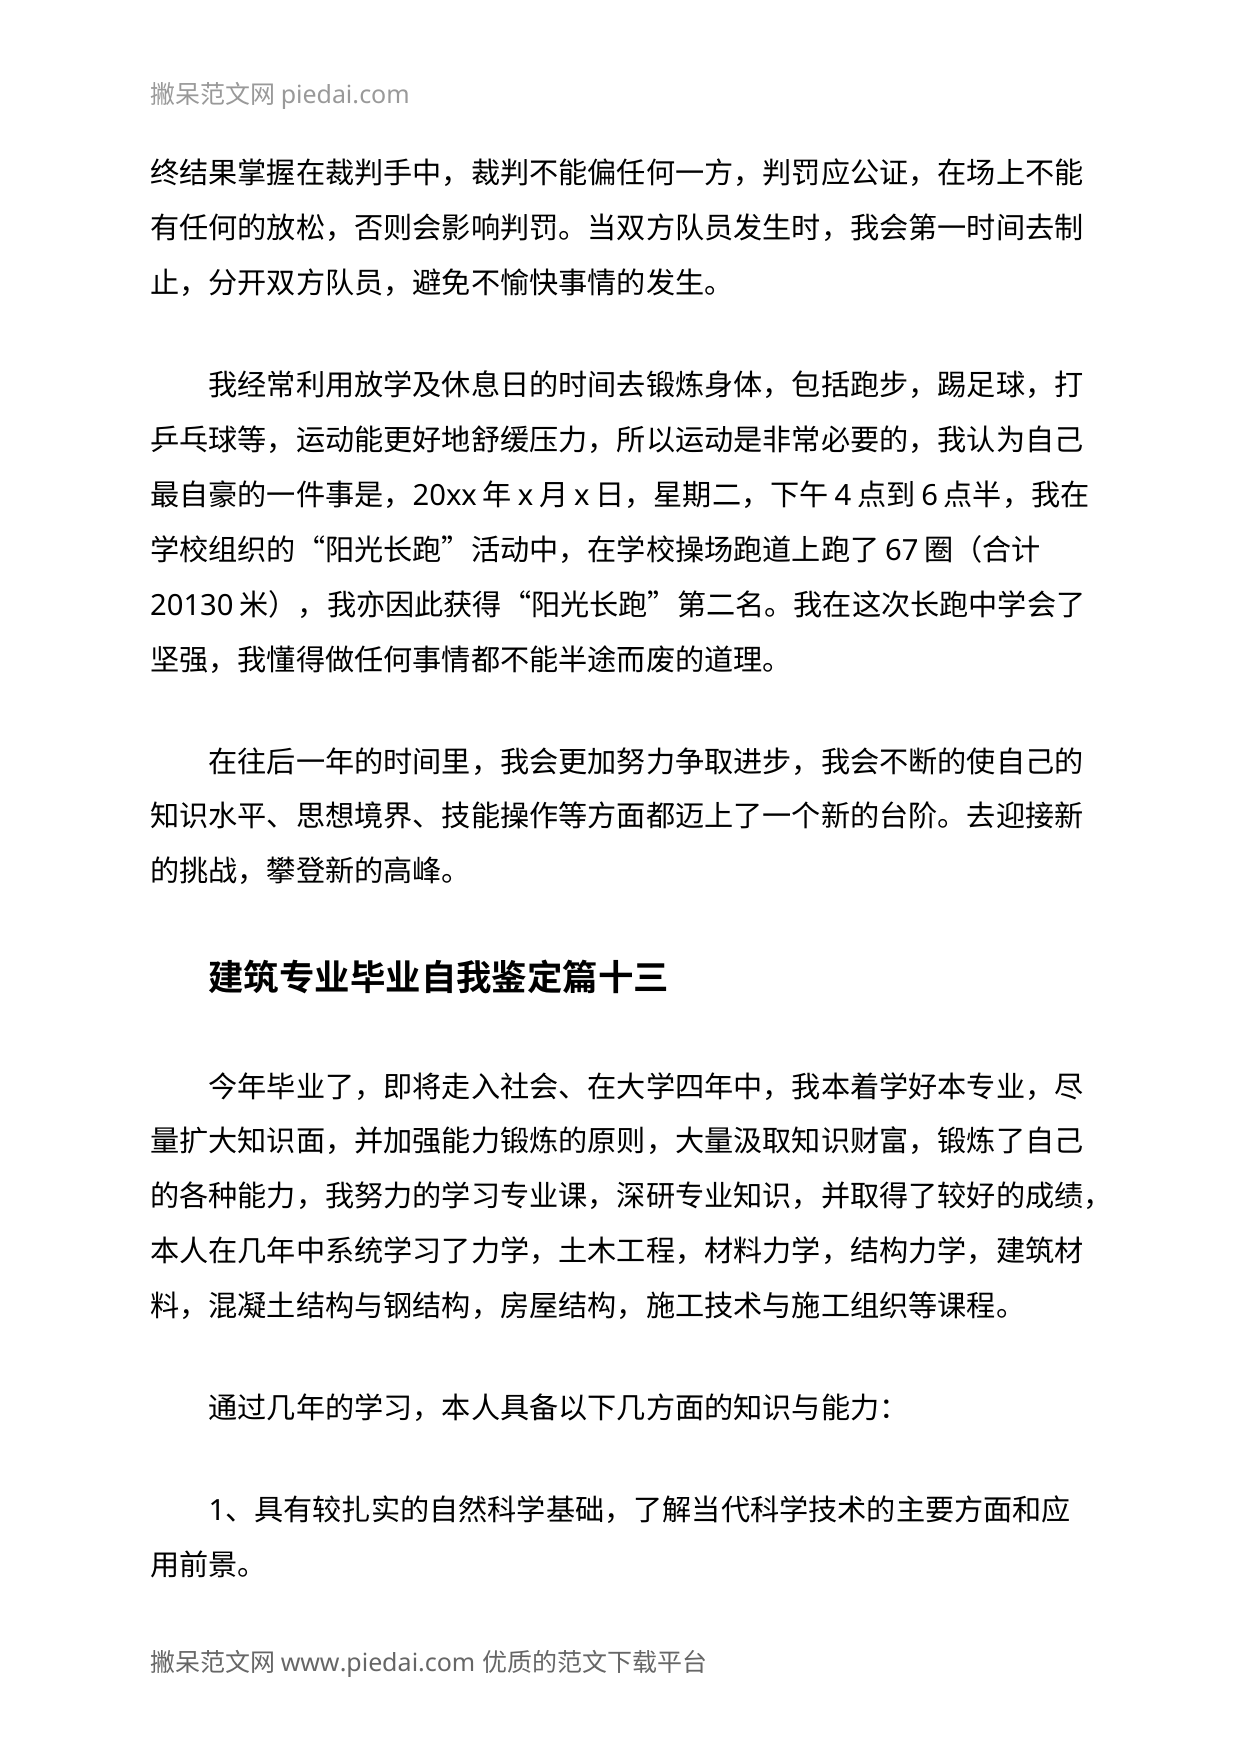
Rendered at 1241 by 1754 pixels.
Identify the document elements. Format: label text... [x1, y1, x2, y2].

text 我经常利用放学及休息日的时间去锻炼身体，包括跑步，踢足球，打乒乓球等，运动能更好地舒缓压力，所以运动是非常必要的，我认为自己最自豪的一件事是，20xx年x月x日，星期二，下午4点到6点半，我在学校组织的“阳光长跑”活动中，在学校操场跑道上跑了67圈（合计20130米），我亦因此获得“阳光长跑”第二名。我在这次长跑中学会了坚强，我懂得做任何事情都不能半途而废的道理。 [150, 362, 1090, 679]
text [150, 150, 1090, 302]
text 建筑专业毕业自我鉴定篇十三 [150, 950, 1090, 1001]
text 1、具有较扎实的自然科学基础，了解当代科学技术的主要方面和应用前景。 [150, 1486, 1090, 1583]
text 通过几年的学习，本人具备以下几方面的知识与能力： [150, 1384, 1090, 1427]
text 在往后一年的时间里，我会更加努力争取进步，我会不断的使自己的知识水平、思想境界、技能操作等方面都迈上了一个新的台阶。去迎接新的挑战，攀登新的高峰。 [150, 738, 1090, 890]
text 今年毕业了，即将走入社会、在大学四年中，我本着学好本专业，尽量扩大知识面，并加强能力锻炼的原则，大量汲取知识财富，锻炼了自己的各种能力，我努力的学习专业课，深研专业知识，并取得了较好的成绩，本人在几年中系统学习了力学，土木工程，材料力学，结构力学，建筑材料，混凝土结构与钢结构，房屋结构，施工技术与施工组织等课程。 [150, 1063, 1090, 1325]
